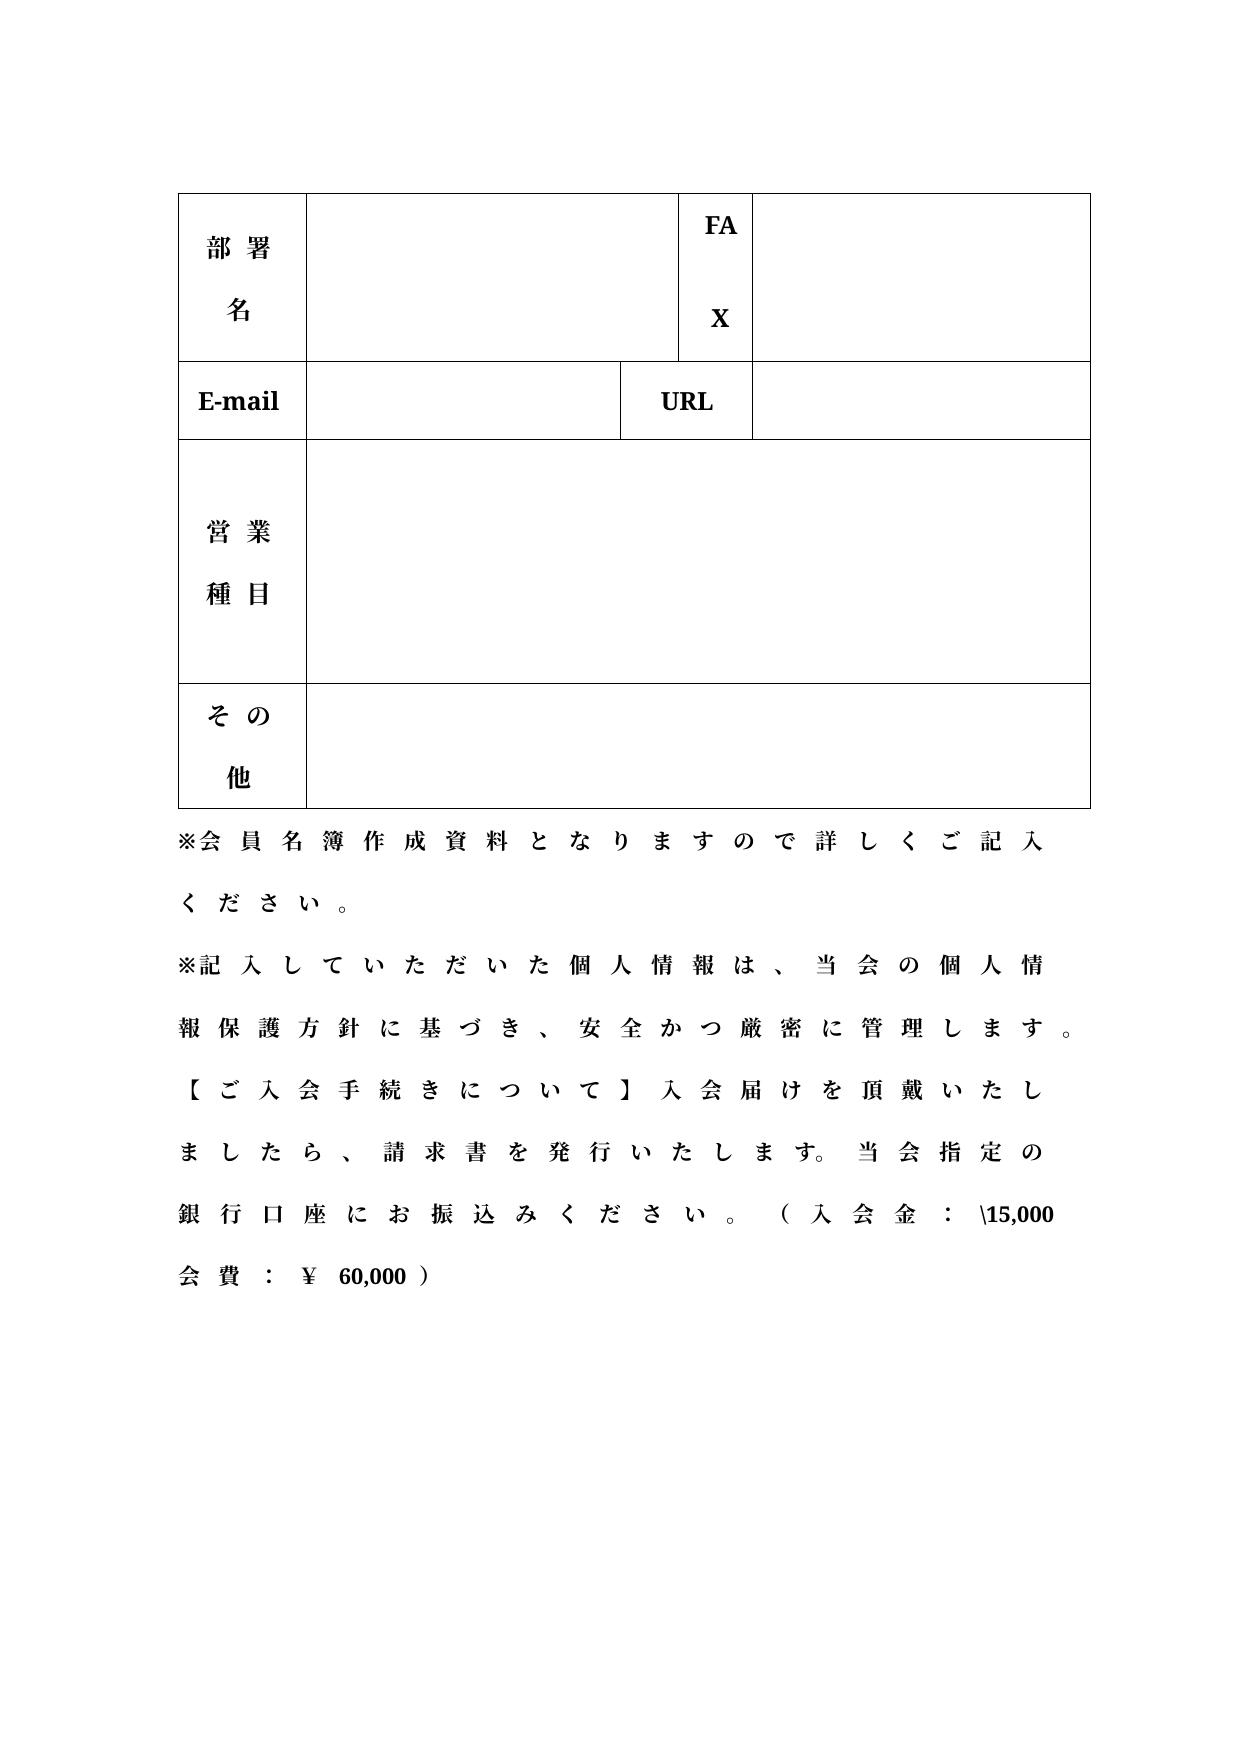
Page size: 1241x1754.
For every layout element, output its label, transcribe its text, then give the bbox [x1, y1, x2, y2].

text 【ご入会手続きについて】入会届けを頂戴いたしましたら、請求書を発行いたします。当会指定の銀行口座にお振込みください。（入会金：\15,000 会費：￥60,000） [178, 1058, 1062, 1306]
table_cell [753, 194, 1090, 361]
table_cell [307, 194, 678, 361]
table_cell [307, 440, 1090, 683]
table_cell [307, 684, 1090, 808]
table_cell FAX [679, 194, 752, 361]
table_cell URL [621, 362, 752, 439]
table_cell 営業種目 [179, 440, 306, 683]
table_cell その他 [179, 684, 306, 808]
text ※会員名簿作成資料となりますので詳しくご記入ください。 [178, 809, 1062, 933]
text ※記入していただいた個人情報は、当会の個人情報保護方針に基づき、安全かつ厳密に管理します。 [178, 933, 1062, 1058]
table_cell [307, 362, 620, 439]
table_cell 部署名 [179, 194, 306, 361]
table_cell E-mail [179, 362, 306, 439]
table_cell [753, 362, 1090, 439]
